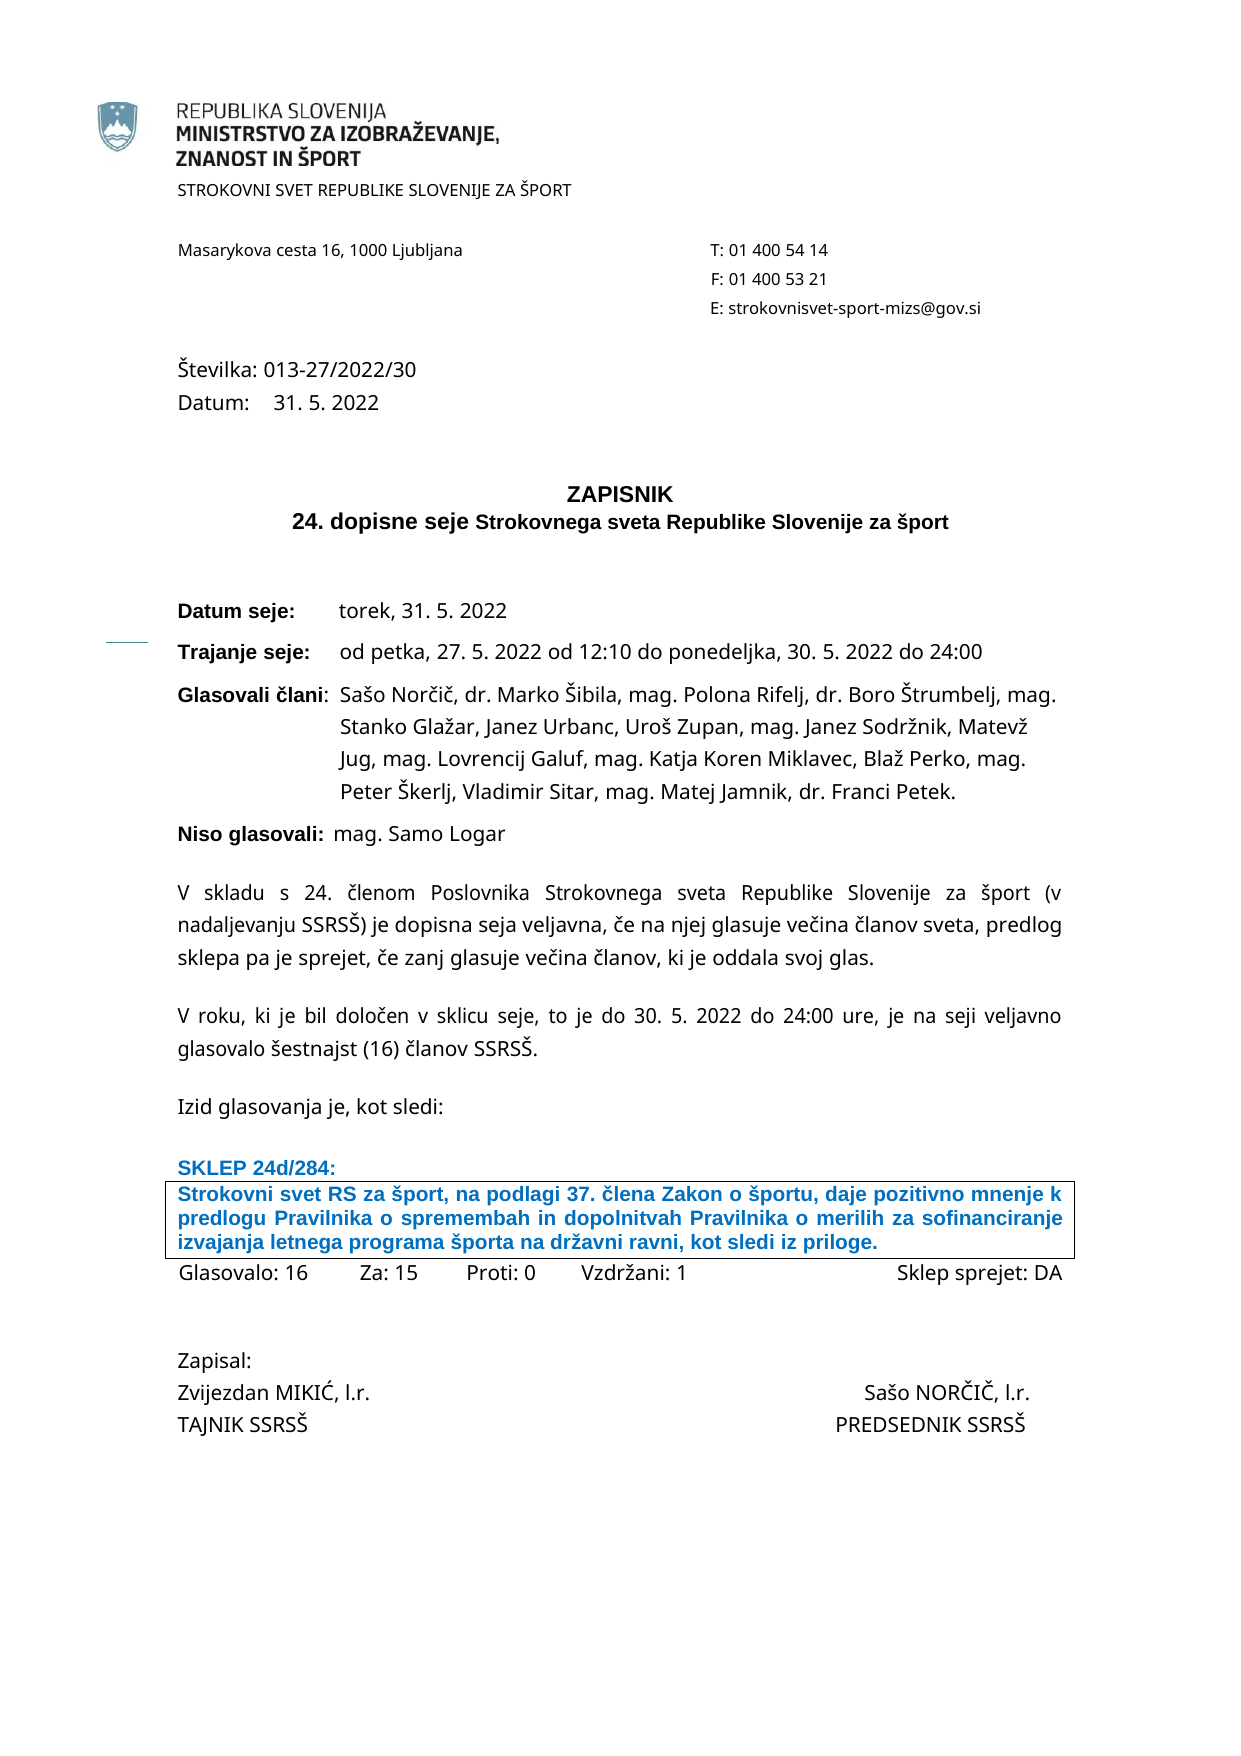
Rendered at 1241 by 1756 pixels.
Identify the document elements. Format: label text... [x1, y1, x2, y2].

text Trajanje seje: od petka, 27. 5. 2022 od 12:10 do ponedeljka, 30. 5. 2022 do 24:00 [177, 637, 1096, 665]
text F: 01 400 53 21 [85, 268, 828, 290]
text TAJNIK SSRSŠ PREDSEDNIK SSRSŠ [177, 1410, 1096, 1438]
text V roku, ki je bil določen v sklicu seje, to je do 30. 5. 2022 do 24:00 ure, je na seji veljavno glasovalo šestnajst (16) članov SSRSŠ. [177, 1001, 1063, 1062]
text STROKOVNI SVET REPUBLIKE SLOVENIJE ZA ŠPORT [177, 179, 1096, 202]
table_header Za: 15 [333, 1263, 442, 1286]
subtitle SKLEP 24d/284: [177, 1156, 1096, 1180]
picture [97, 102, 499, 166]
text 24. dopisne seje Strokovnega sveta Republike Slovenije za šport [292, 508, 1096, 534]
text Masarykova cesta 16, 1000 Ljubljana T: 01 400 54 14 [85, 239, 828, 262]
text Zvijezdan MIKIĆ, l.r. Sašo NORČIČ, l.r. [177, 1378, 1096, 1406]
text Glasovali člani: Sašo Norčič, dr. Marko Šibila, mag. Polona Rifelj, dr. Boro Štrumbelj, mag. [177, 680, 1096, 708]
text Zapisal: [177, 1346, 1096, 1374]
table_header Sklep sprejet: DA [791, 1263, 1084, 1286]
table_header Proti: 0 [443, 1263, 557, 1286]
text Stanko Glažar, Janez Urbanc, Uroš Zupan, mag. Janez Sodržnik, Matevž Jug, mag. Lovrencij Galuf, mag. Katja Koren Miklavec, Blaž Perko, mag. Peter Škerlj, Vladimir Sitar, mag. Matej Jamnik, dr. Franci Petek. [340, 712, 1063, 806]
text Niso glasovali: mag. Samo Logar [177, 819, 1096, 847]
table_header Glasovalo: 16 [158, 1263, 332, 1286]
text E: strokovnisvet-sport-mizs@gov.si [710, 297, 1096, 319]
title ZAPISNIK [564, 481, 676, 508]
table_header Vzdržani: 1 [557, 1263, 791, 1286]
text Izid glasovanja je, kot sledi: [177, 1092, 1096, 1120]
text Datum seje: torek, 31. 5. 2022 [177, 596, 1096, 625]
text V skladu s 24. členom Poslovnika Strokovnega sveta Republike Slovenije za šport (v nadaljevanju SSRSŠ) je dopisna seja veljavna, če na njej glasuje večina članov sveta, predlog sklepa pa je sprejet, če zanj glasuje večina članov, ki je oddala svoj glas. [177, 878, 1063, 971]
text Številka: 013-27/2022/30 Datum: 31. 5. 2022 [177, 356, 420, 417]
